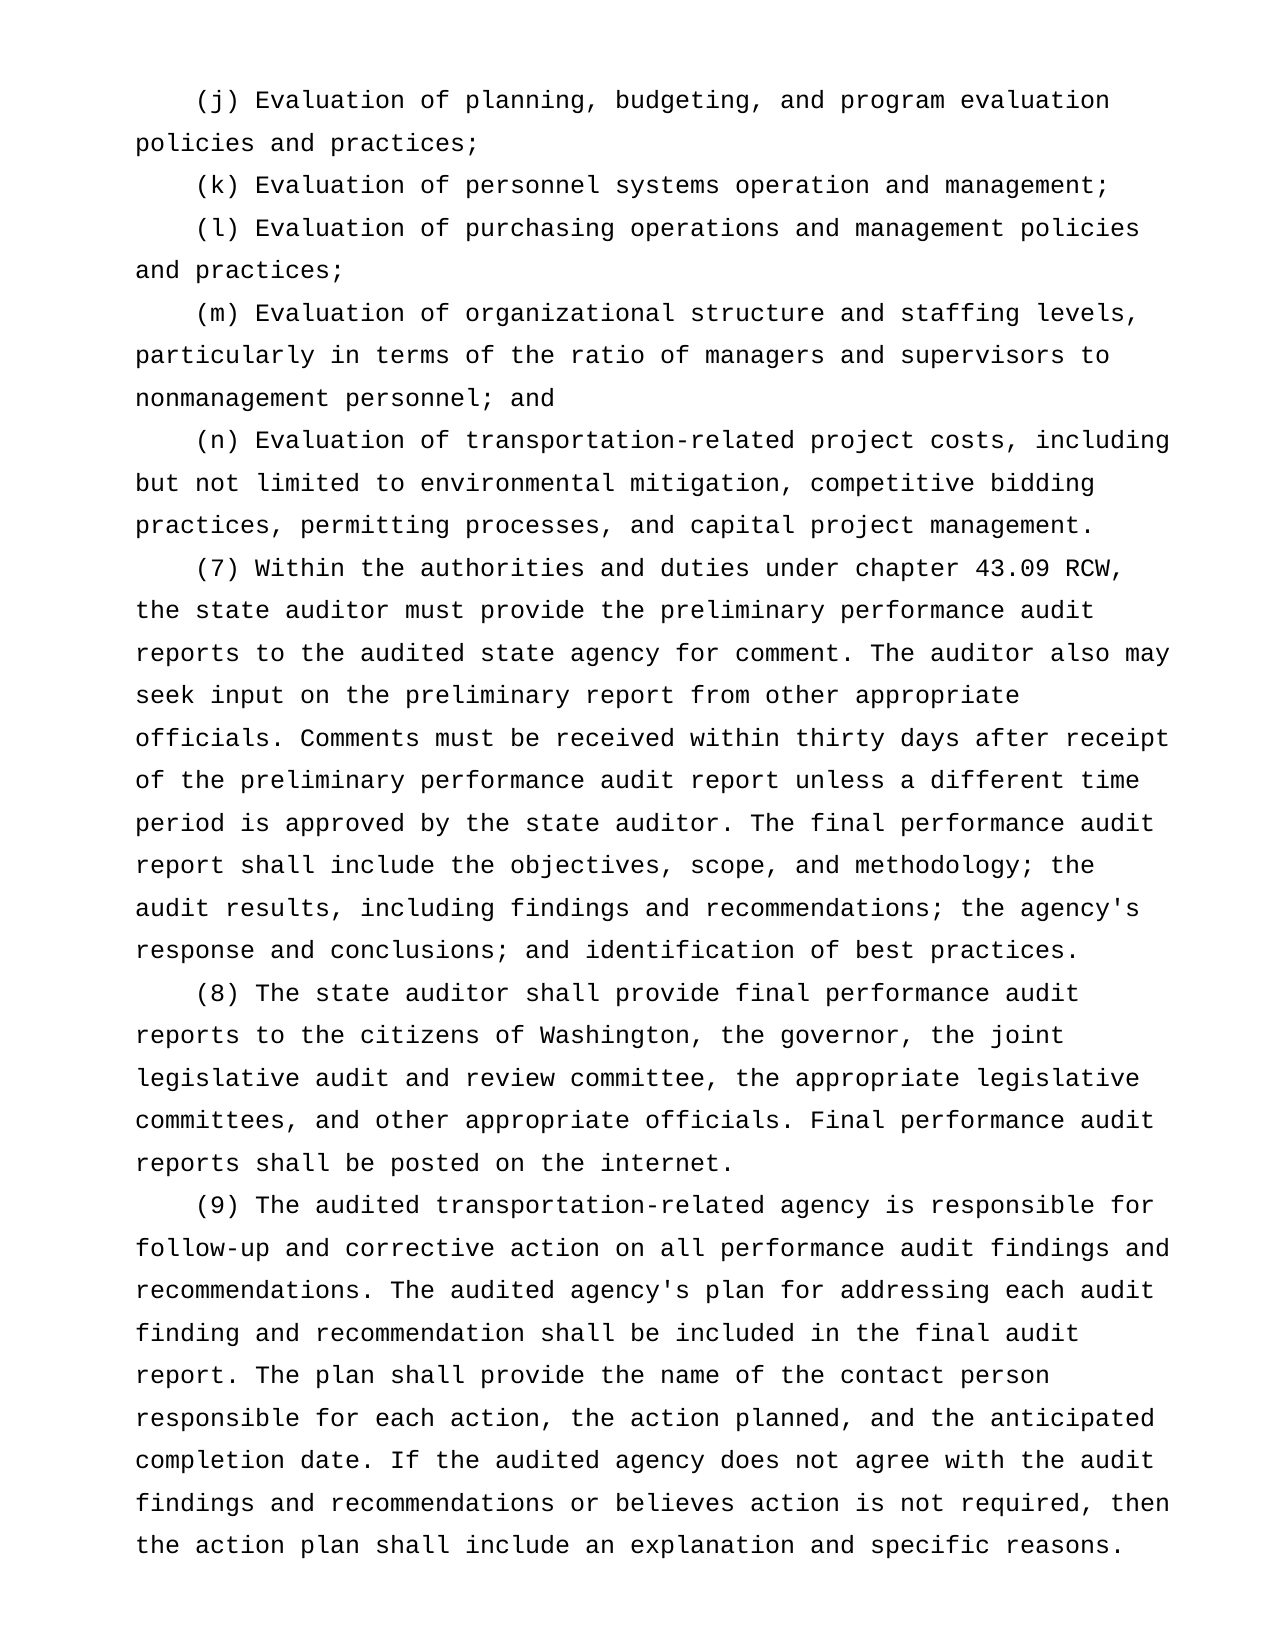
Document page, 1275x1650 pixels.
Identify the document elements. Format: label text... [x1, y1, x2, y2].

text (9) The audited transportation-related agency is responsible for follow-up and corrective action on all performance audit findings and recommendations. The audited agency's plan for addressing each audit finding and recommendation shall be included in the final audit report. The plan shall provide the name of the contact person responsible for each action, the action planned, and the anticipated completion date. If the audited agency does not agree with the audit findings and recommendations or believes action is not required, then the action plan shall include an explanation and specific reasons. [135, 1180, 1170, 1562]
text (m) Evaluation of organizational structure and staffing levels, particularly in terms of the ratio of managers and supervisors to nonmanagement personnel; and [135, 287, 1170, 415]
text (k) Evaluation of personnel systems operation and management; [135, 160, 1170, 202]
text (8) The state auditor shall provide final performance audit reports to the citizens of Washington, the governor, the joint legislative audit and review committee, the appropriate legislative committees, and other appropriate officials. Final performance audit reports shall be posted on the internet. [135, 967, 1170, 1180]
text (7) Within the authorities and duties under chapter 43.09 RCW, the state auditor must provide the preliminary performance audit reports to the audited state agency for comment. The auditor also may seek input on the preliminary report from other appropriate officials. Comments must be received within thirty days after receipt of the preliminary performance audit report unless a different time period is approved by the state auditor. The final performance audit report shall include the objectives, scope, and methodology; the audit results, including findings and recommendations; the agency's response and conclusions; and identification of best practices. [135, 542, 1170, 967]
text (l) Evaluation of purchasing operations and management policies and practices; [135, 202, 1170, 287]
text (n) Evaluation of transportation-related project costs, including but not limited to environmental mitigation, competitive bidding practices, permitting processes, and capital project management. [135, 415, 1170, 542]
text (j) Evaluation of planning, budgeting, and program evaluation policies and practices; [135, 75, 1170, 160]
